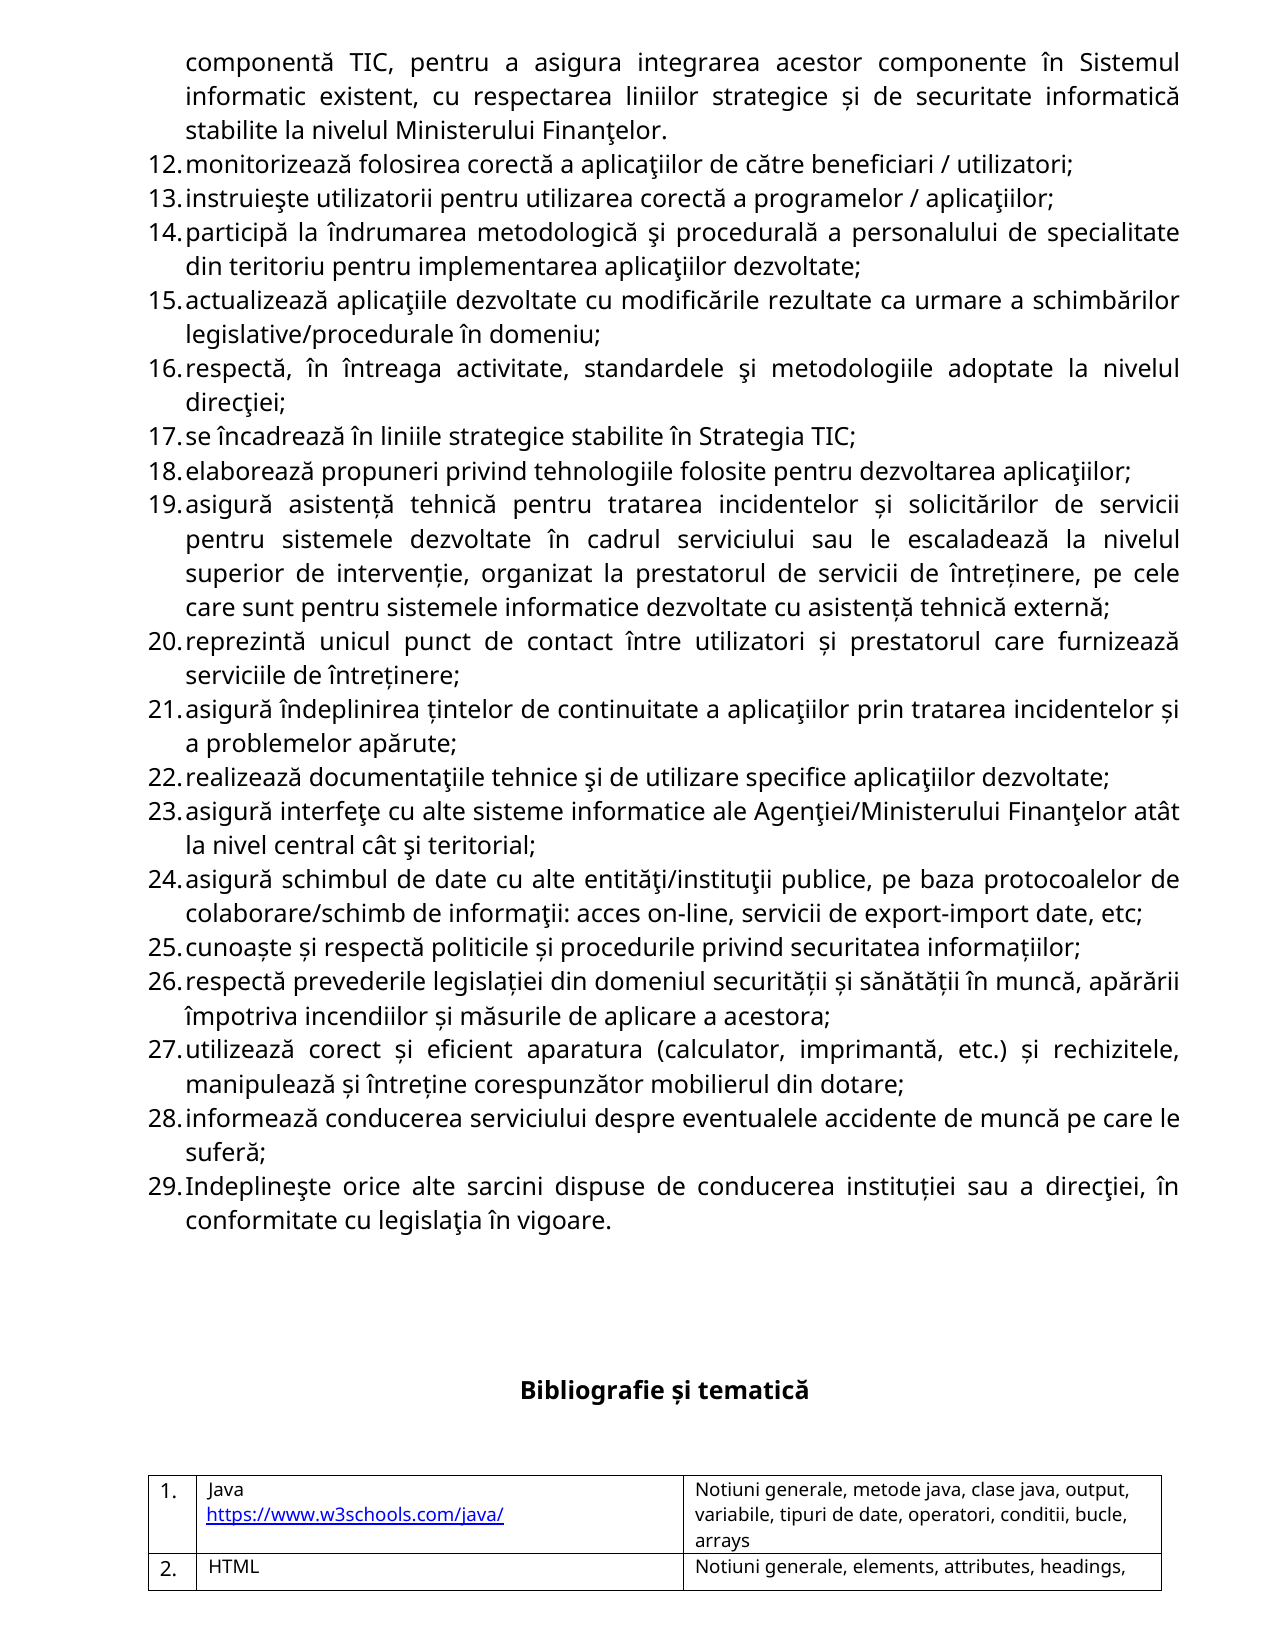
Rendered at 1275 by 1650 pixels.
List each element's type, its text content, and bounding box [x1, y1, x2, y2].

list asigură interfeţe cu alte sisteme informatice ale Agenţiei/Ministerului Finanţelor atât la nivel central cât şi teritorial; [148, 794, 1181, 862]
list informează conducerea serviciului despre eventualele accidente de muncă pe care le suferă; [148, 1100, 1181, 1168]
table_cell 2. [149, 1554, 196, 1590]
list se încadrează în liniile strategice stabilite în Strategia TIC; [148, 419, 1181, 453]
list asigură asistență tehnică pentru tratarea incidentelor și solicitărilor de servicii pentru sistemele dezvoltate în cadrul serviciului sau le escaladează la nivelul superior de intervenție, organizat la prestatorul de servicii de întreținere, pe cele care sunt pentru sistemele informatice dezvoltate cu asistență tehnică externă; [148, 487, 1181, 623]
list asigură schimbul de date cu alte entităţi/instituţii publice, pe baza protocoalelor de colaborare/schimb de informaţii: acces on-line, servicii de export-import date, etc; [148, 862, 1181, 930]
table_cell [684, 1554, 1161, 1590]
table_header 1. [149, 1476, 196, 1553]
table_header Java https://www.w3schools.com/java/ [197, 1476, 683, 1553]
table_header Notiuni generale, metode java, clase java, output, variabile, tipuri de date, operatori, conditii, bucle, arrays [684, 1476, 1161, 1553]
list cunoaște și respectă politicile și procedurile privind securitatea informațiilor; [148, 930, 1181, 964]
list instruieşte utilizatorii pentru utilizarea corectă a programelor / aplicaţiilor; [148, 181, 1181, 215]
list participă la îndrumarea metodologică şi procedurală a personalului de specialitate din teritoriu pentru implementarea aplicaţiilor dezvoltate; [148, 215, 1181, 283]
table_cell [197, 1554, 683, 1590]
text Bibliografie și tematică [148, 1373, 1181, 1407]
list actualizează aplicaţiile dezvoltate cu modificările rezultate ca urmare a schimbărilor legislative/procedurale în domeniu; [148, 283, 1181, 351]
list elaborează propuneri privind tehnologiile folosite pentru dezvoltarea aplicaţiilor; [148, 453, 1181, 487]
list Indeplineşte orice alte sarcini dispuse de conducerea instituției sau a direcţiei, în conformitate cu legislaţia în vigoare. [148, 1168, 1181, 1237]
list utilizează corect și eficient aparatura (calculator, imprimantă, etc.) și rechizitele, manipulează și întreține corespunzător mobilierul din dotare; [148, 1032, 1181, 1100]
list respectă, în întreaga activitate, standardele şi metodologiile adoptate la nivelul direcţiei; [148, 351, 1181, 419]
list reprezintă unicul punct de contact între utilizatori și prestatorul care furnizează serviciile de întreținere; [148, 623, 1181, 692]
list asigură îndeplinirea țintelor de continuitate a aplicaţiilor prin tratarea incidentelor și a problemelor apărute; [148, 692, 1181, 760]
list monitorizează folosirea corectă a aplicaţiilor de către beneficiari / utilizatori; [148, 147, 1181, 181]
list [148, 44, 1181, 147]
list respectă prevederile legislației din domeniul securității și sănătății în muncă, apărării împotriva incendiilor și măsurile de aplicare a acestora; [148, 964, 1181, 1032]
list realizează documentaţiile tehnice şi de utilizare specifice aplicaţiilor dezvoltate; [148, 760, 1181, 794]
